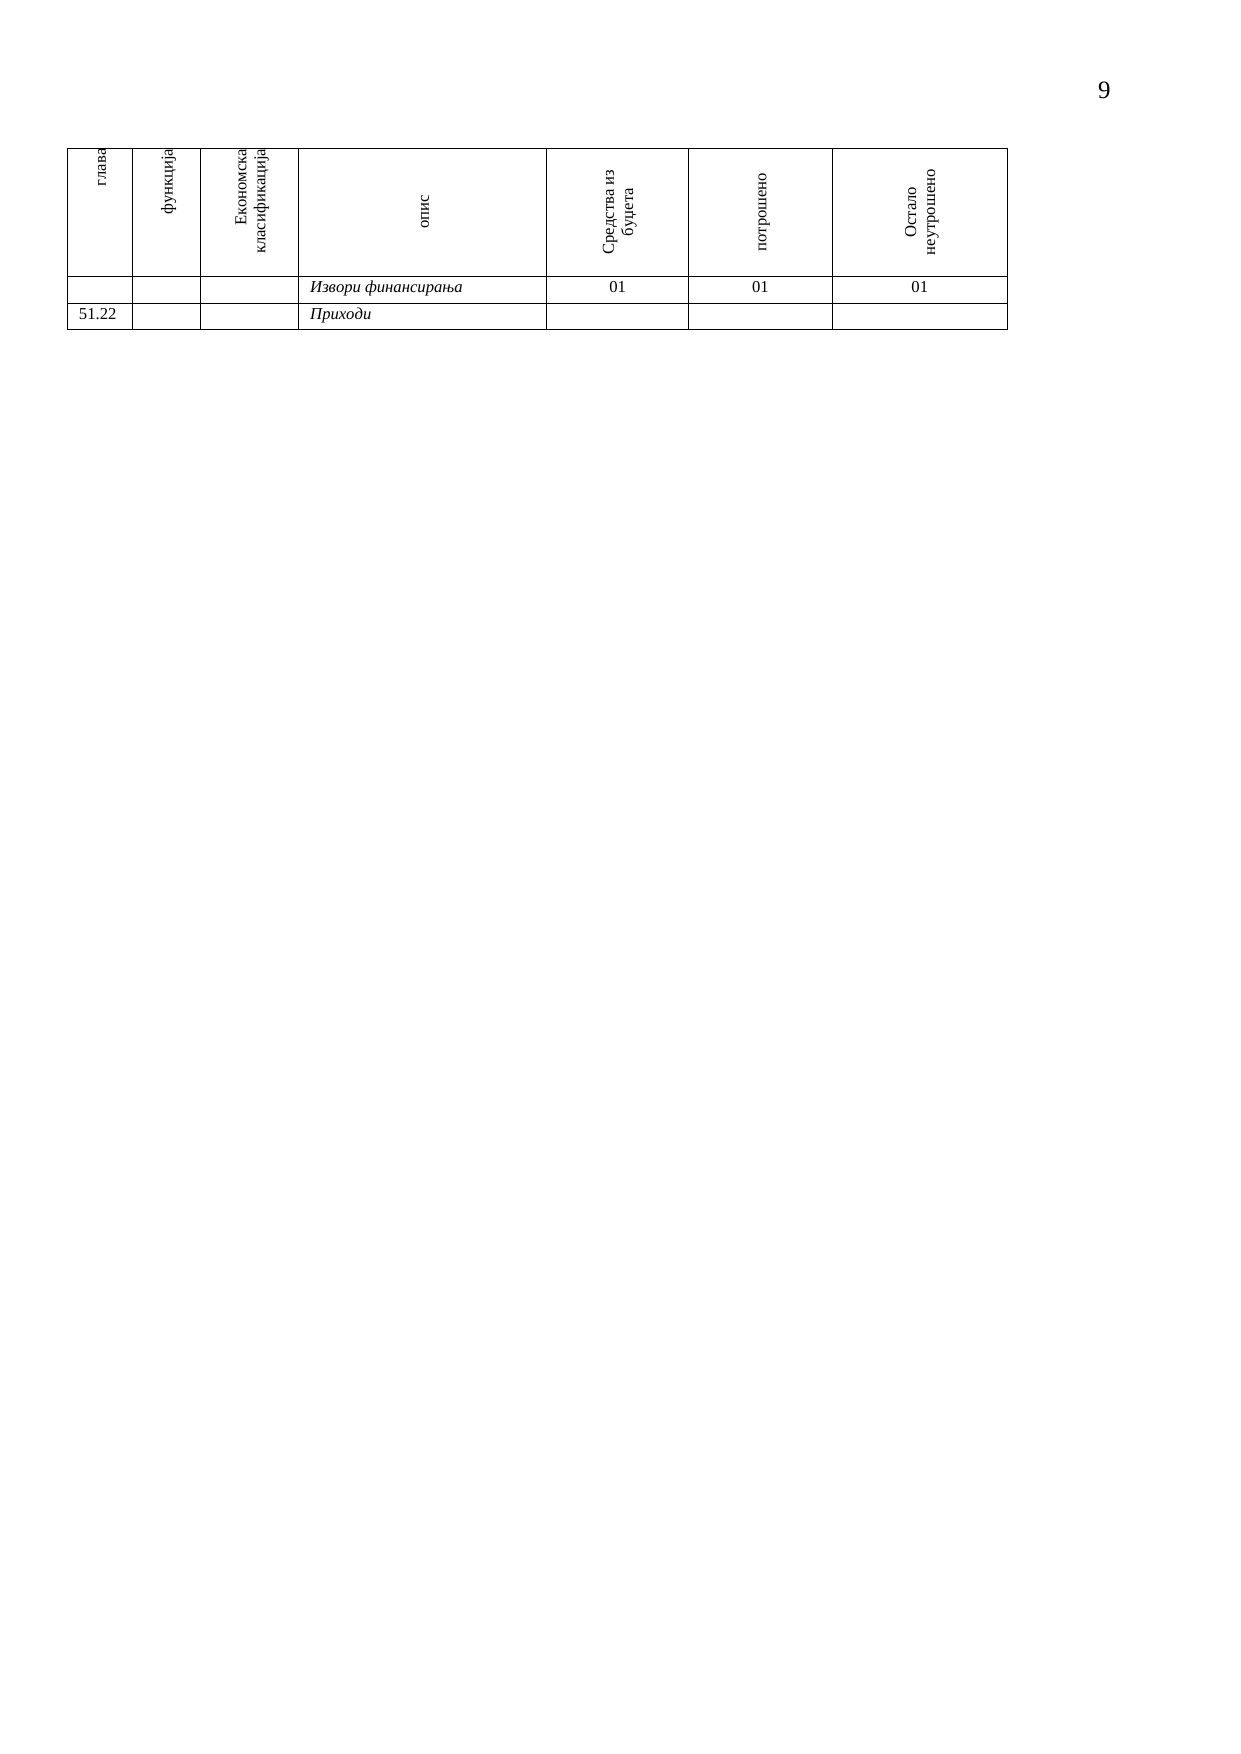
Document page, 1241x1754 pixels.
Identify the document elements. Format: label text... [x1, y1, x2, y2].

table_cell [201, 304, 298, 329]
table_cell [133, 277, 200, 302]
table_header функција [133, 149, 200, 276]
table_cell 01 [689, 277, 832, 302]
table_cell [133, 304, 200, 329]
table_cell 51.22 [68, 304, 132, 329]
table_cell [547, 304, 688, 329]
table_cell Извори финансирања [299, 277, 546, 302]
table_cell [689, 304, 832, 329]
table_cell [201, 277, 298, 302]
table_header потрошено [689, 149, 832, 276]
table_cell [833, 304, 1007, 329]
table_cell [68, 277, 132, 302]
table_cell 01 [547, 277, 688, 302]
table_header Средства из буџета [547, 149, 688, 276]
table_header Економска класификација [201, 149, 298, 276]
table_header Остало неутрошено [833, 149, 1007, 276]
table_cell 01 [833, 277, 1007, 302]
table_cell Приходи [299, 304, 546, 329]
table_header опис [299, 149, 546, 276]
table_header глава [68, 149, 132, 276]
